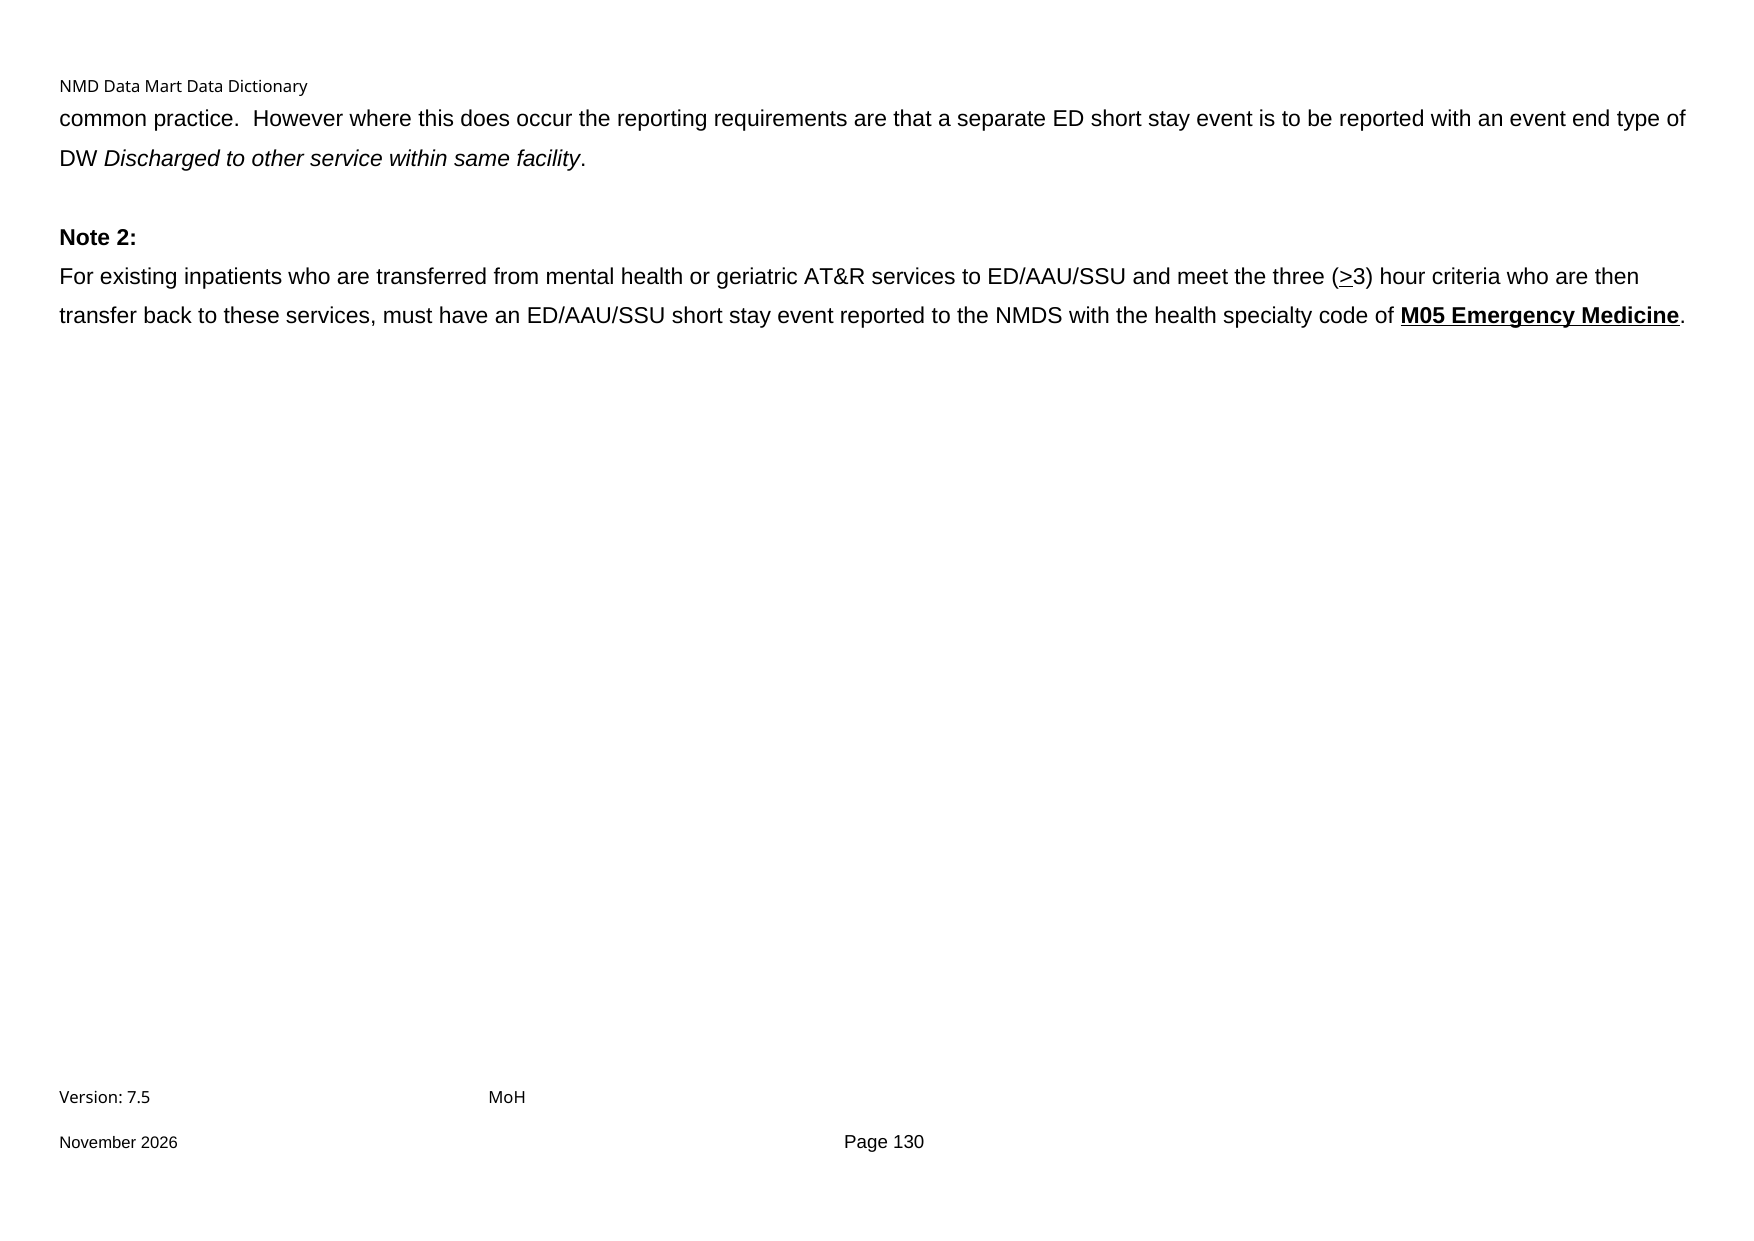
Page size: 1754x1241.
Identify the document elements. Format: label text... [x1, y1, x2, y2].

text Note 2: [59, 223, 1695, 250]
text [59, 105, 1695, 171]
text For existing inpatients who are transferred from mental health or geriatric AT&R services to ED/AAU/SSU and meet the three (>3) hour criteria who are then transfer back to these services, must have an ED/AAU/SSU short stay event reported to the NMDS with the health specialty code of M05 Emergency Medicine. [59, 263, 1695, 329]
